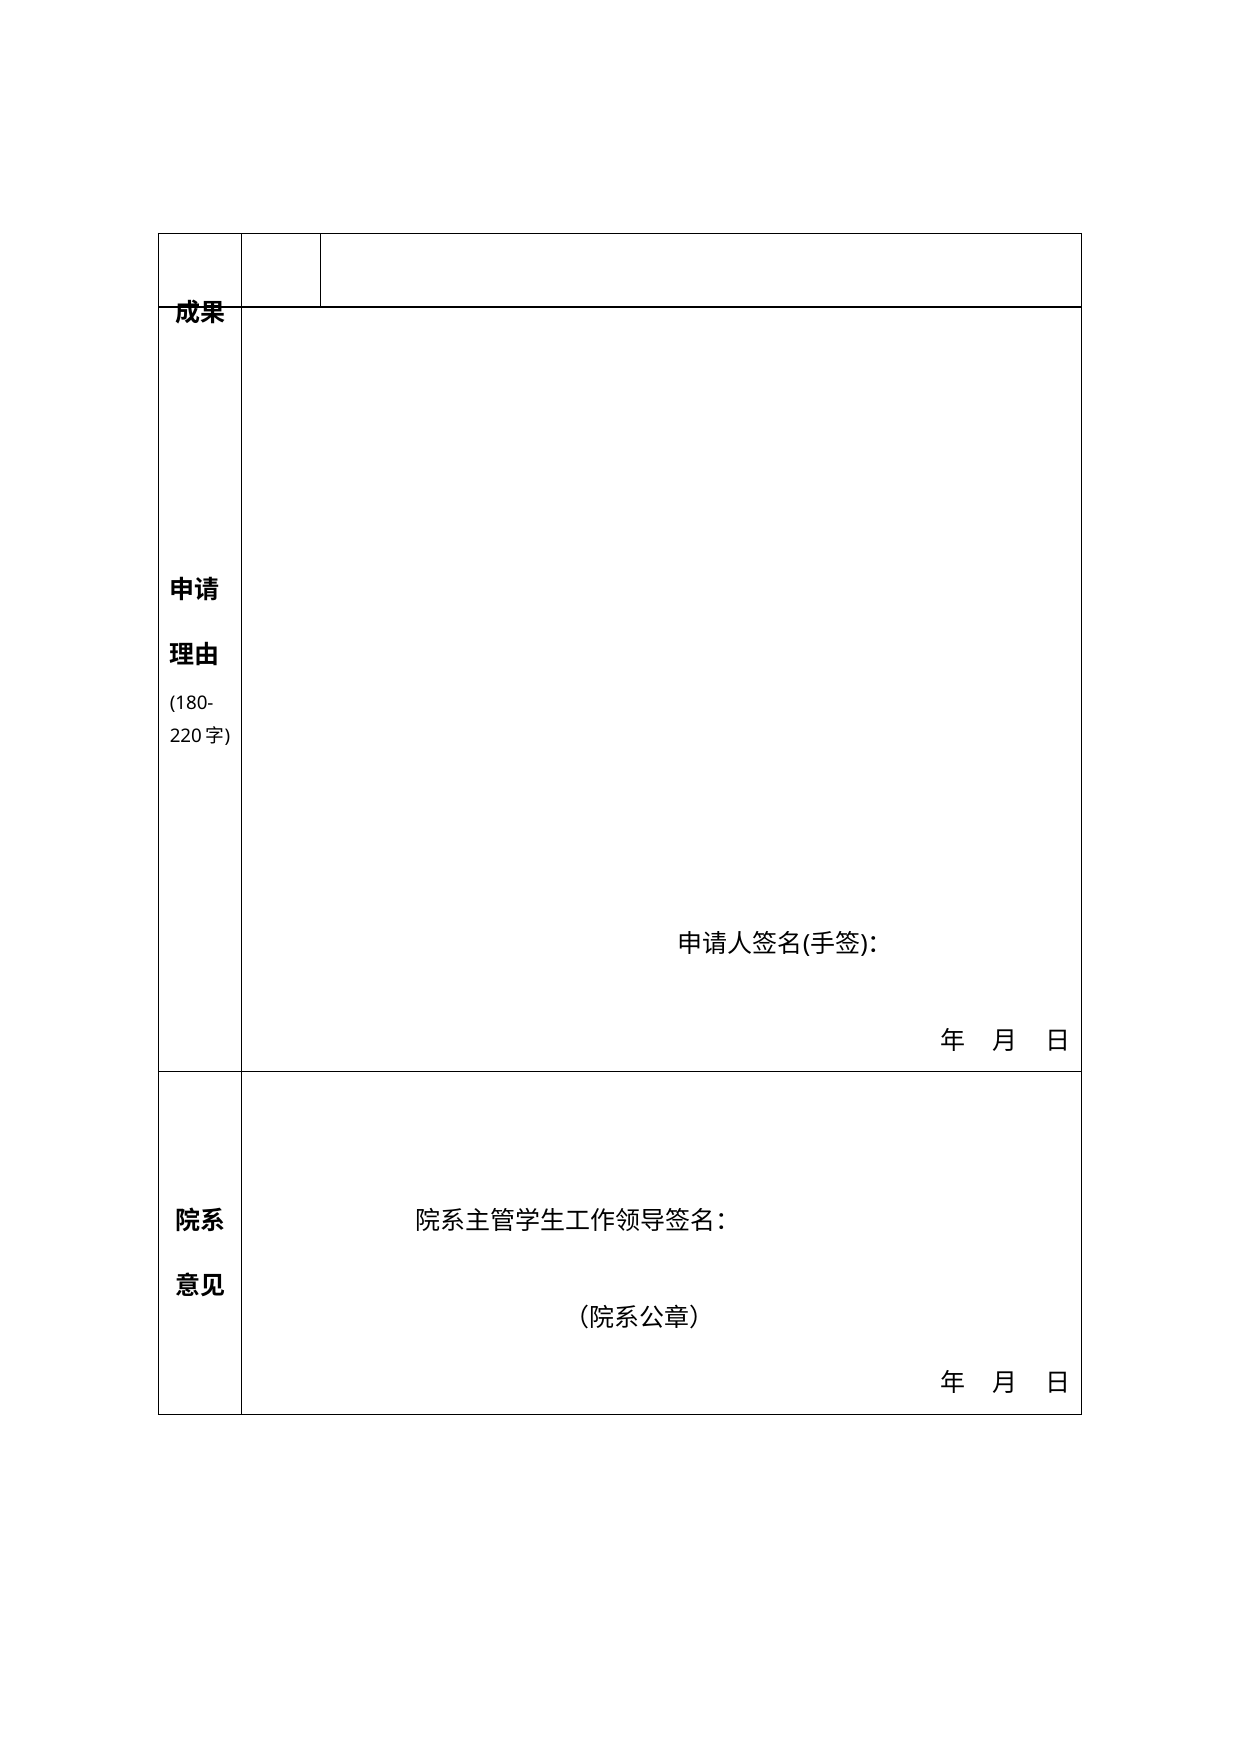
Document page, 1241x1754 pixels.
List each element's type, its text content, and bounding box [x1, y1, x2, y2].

table_cell [242, 234, 320, 306]
table_cell 院系意见 [159, 1072, 241, 1413]
table_cell [321, 234, 1081, 306]
table_cell 院系主管学生工作领导签名： （院系公章） 年 月 日 [242, 1072, 1081, 1413]
table_cell 申请理由(180-220字) [159, 308, 241, 1071]
table_cell 申请人签名(手签)： 年 月 日 [242, 308, 1081, 1071]
